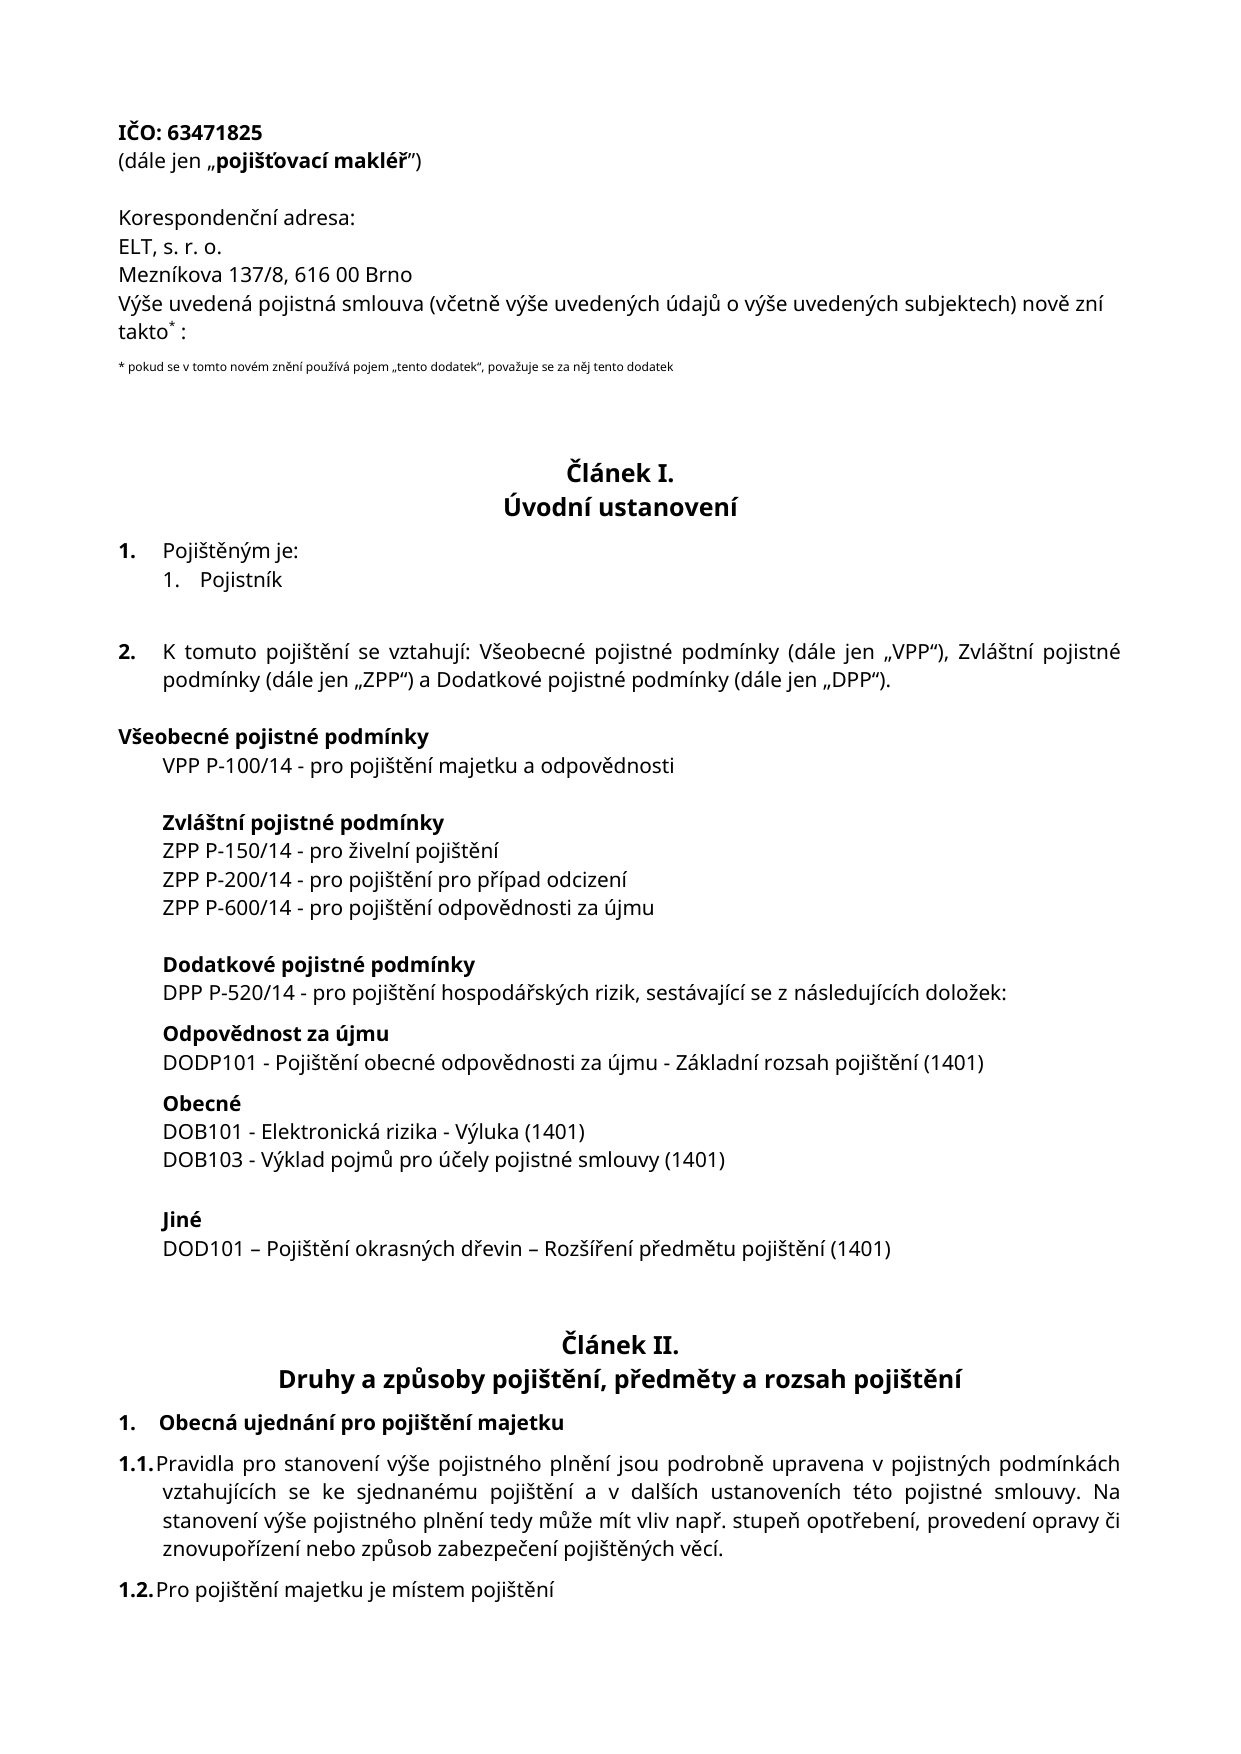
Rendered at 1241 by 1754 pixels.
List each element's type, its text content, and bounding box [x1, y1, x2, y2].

text * pokud se v tomto novém znění používá pojem „tento dodatek“, považuje se za něj tento dodatek [118, 358, 1122, 387]
text Všeobecné pojistné podmínky [118, 722, 1122, 751]
list K tomuto pojištění se vztahují: Všeobecné pojistné podmínky (dále jen „VPP“), Zvláštní pojistné podmínky (dále jen „ZPP“) a Dodatkové pojistné podmínky (dále jen „DPP“). [118, 637, 1122, 694]
text ZPP P-150/14 - pro živelní pojištění ZPP P-200/14 - pro pojištění pro případ odcizení ZPP P-600/14 - pro pojištění odpovědnosti za újmu [162, 836, 1122, 922]
text Úvodní ustanovení [118, 490, 1122, 524]
list Obecná ujednání pro pojištění majetku [118, 1408, 1122, 1437]
text DPP P-520/14 - pro pojištění hospodářských rizik, sestávající se z následujících doložek: [118, 978, 1122, 1007]
text Článek I. [118, 456, 1122, 490]
text DODP101 - Pojištění obecné odpovědnosti za újmu - Základní rozsah pojištění (1401) [118, 1048, 1122, 1076]
text Jiné [118, 1205, 1122, 1234]
text Dodatkové pojistné podmínky [162, 950, 1122, 978]
text DOD101 – Pojištění okrasných dřevin – Rozšíření předmětu pojištění (1401) [118, 1234, 1122, 1262]
text Odpovědnost za újmu [118, 1019, 1122, 1048]
list Pro pojištění majetku je místem pojištění [118, 1575, 1122, 1604]
text Korespondenční adresa: [118, 203, 1122, 232]
text Článek II. [118, 1327, 1122, 1362]
text IČO: 63471825 [118, 118, 1122, 147]
text VPP P-100/14 - pro pojištění majetku a odpovědnosti [122, 751, 1122, 779]
list Pravidla pro stanovení výše pojistného plnění jsou podrobně upravena v pojistných podmínkách vztahujících se ke sjednanému pojištění a v dalších ustanoveních této pojistné smlouvy. Na stanovení výše pojistného plnění tedy může mít vliv např. stupeň opotřebení, provedení opravy či znovupořízení nebo způsob zabezpečení pojištěných věcí. [118, 1449, 1122, 1563]
text Výše uvedená pojistná smlouva (včetně výše uvedených údajů o výše uvedených subjektech) nově zní takto* : [118, 289, 1122, 346]
text (dále jen „pojišťovací makléř”) [118, 147, 1122, 175]
text DOB101 - Elektronická rizika - Výluka (1401) [118, 1117, 1122, 1146]
text Druhy a způsoby pojištění, předměty a rozsah pojištění [118, 1362, 1122, 1396]
text Obecné [118, 1089, 1122, 1117]
text ELT, s. r. o. [118, 232, 1122, 260]
text Zvláštní pojistné podmínky [118, 808, 1122, 836]
text DOB103 - Výklad pojmů pro účely pojistné smlouvy (1401) [118, 1146, 1122, 1174]
list Pojištěným je: [118, 537, 1122, 565]
text Mezníkova 137/8, 616 00 Brno [118, 260, 1122, 289]
list Pojistník [162, 565, 1122, 593]
